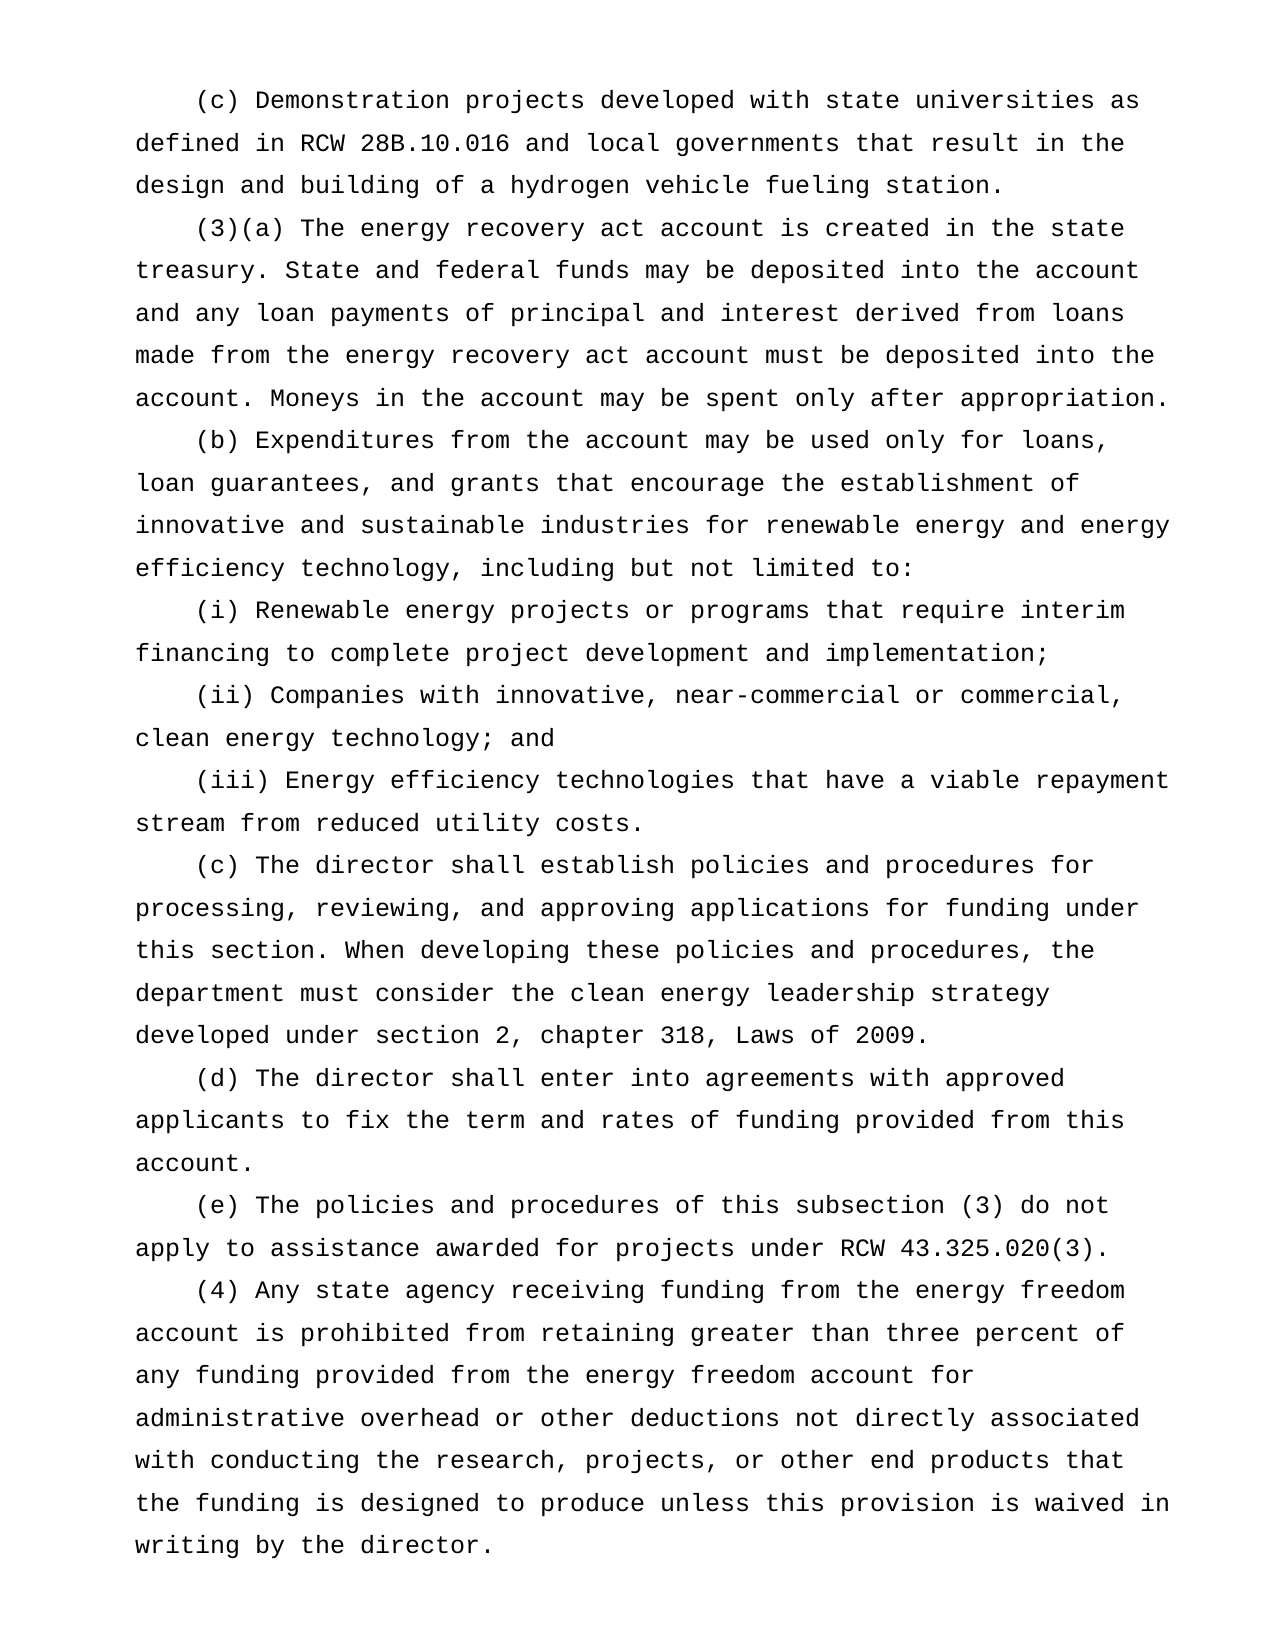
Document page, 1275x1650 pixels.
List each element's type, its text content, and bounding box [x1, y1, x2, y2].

text (c) The director shall establish policies and procedures for processing, reviewing, and approving applications for funding under this section. When developing these policies and procedures, the department must consider the clean energy leadership strategy developed under section 2, chapter 318, Laws of 2009. [135, 840, 1170, 1052]
text (4) Any state agency receiving funding from the energy freedom account is prohibited from retaining greater than three percent of any funding provided from the energy freedom account for administrative overhead or other deductions not directly associated with conducting the research, projects, or other end products that the funding is designed to produce unless this provision is waived in writing by the director. [135, 1265, 1170, 1562]
text (3)(a) The energy recovery act account is created in the state treasury. State and federal funds may be deposited into the account and any loan payments of principal and interest derived from loans made from the energy recovery act account must be deposited into the account. Moneys in the account may be spent only after appropriation. [135, 202, 1170, 415]
text (b) Expenditures from the account may be used only for loans, loan guarantees, and grants that encourage the establishment of innovative and sustainable industries for renewable energy and energy efficiency technology, including but not limited to: [135, 415, 1170, 585]
text (d) The director shall enter into agreements with approved applicants to fix the term and rates of funding provided from this account. [135, 1052, 1170, 1180]
text (ii) Companies with innovative, near-commercial or commercial, clean energy technology; and [135, 670, 1170, 755]
text (c) Demonstration projects developed with state universities as defined in RCW 28B.10.016 and local governments that result in the design and building of a hydrogen vehicle fueling station. [135, 75, 1170, 202]
text (i) Renewable energy projects or programs that require interim financing to complete project development and implementation; [135, 585, 1170, 670]
text (iii) Energy efficiency technologies that have a viable repayment stream from reduced utility costs. [135, 755, 1170, 840]
text (e) The policies and procedures of this subsection (3) do not apply to assistance awarded for projects under RCW 43.325.020(3). [135, 1180, 1170, 1265]
